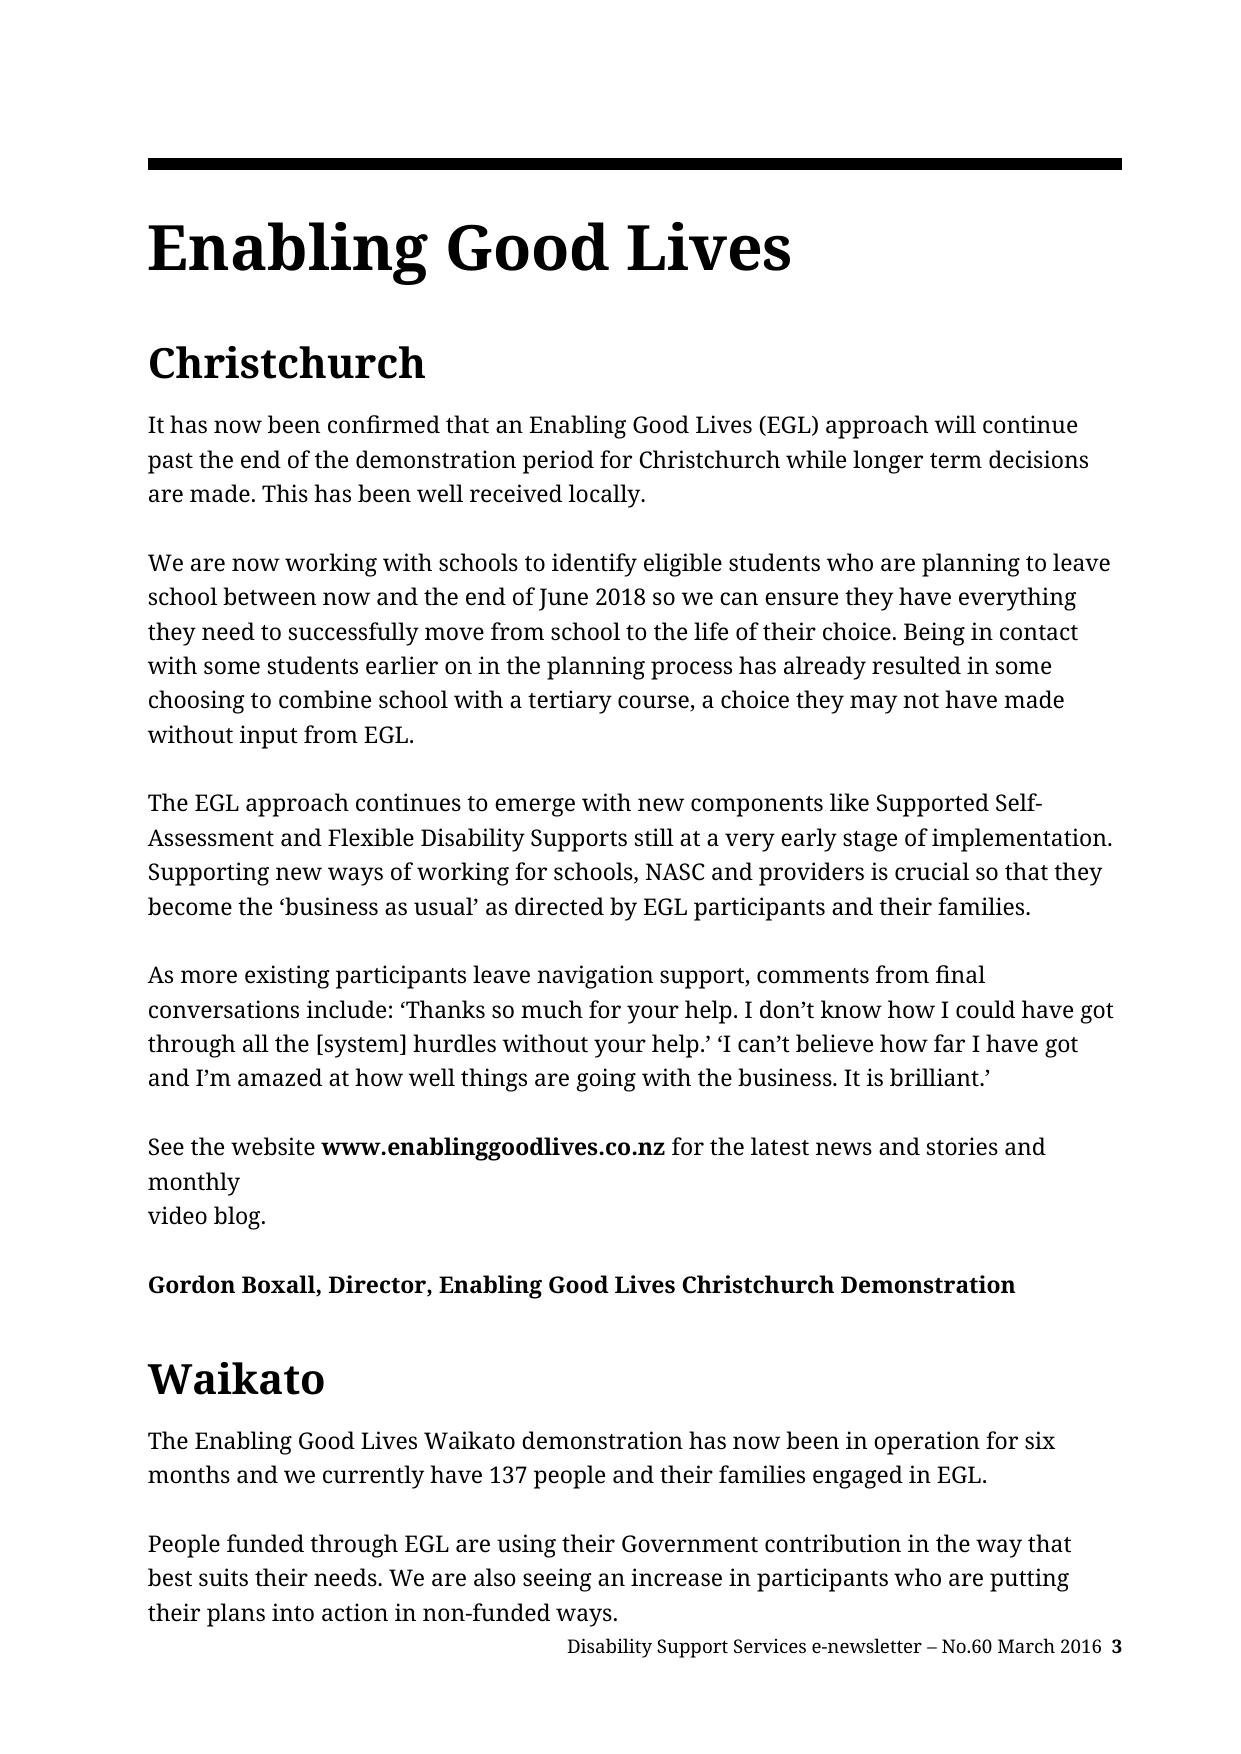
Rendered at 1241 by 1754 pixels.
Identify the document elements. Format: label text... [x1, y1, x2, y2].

subtitle Christchurch [148, 334, 1122, 391]
text We are now working with schools to identify eligible students who are planning to leave school between now and the end of June 2018 so we can ensure they have everything they need to successfully move from school to the life of their choice. Being in contact with some students earlier on in the planning process has already resulted in some choosing to combine school with a tertiary course, a choice they may not have made without input from EGL. [148, 547, 1122, 750]
subtitle Enabling Good Lives [148, 170, 1122, 288]
subtitle Waikato [148, 1350, 1122, 1407]
text The EGL approach continues to emerge with new components like Supported Self-Assessment and Flexible Disability Supports still at a very early stage of implementation. Supporting new ways of working for schools, NASC and providers is crucial so that they become the ‘business as usual’ as directed by EGL participants and their families. [148, 787, 1122, 922]
text People funded through EGL are using their Government contribution in the way that best suits their needs. We are also seeing an increase in participants who are putting their plans into action in non-funded ways. [148, 1528, 1122, 1628]
text See the website www.enablinggoodlives.co.nz for the latest news and stories and monthly video blog. [148, 1131, 1122, 1231]
text The Enabling Good Lives Waikato demonstration has now been in operation for six months and we currently have 137 people and their families engaged in EGL. [148, 1425, 1122, 1490]
text Gordon Boxall, Director, Enabling Good Lives Christchurch Demonstration [148, 1268, 1122, 1300]
text It has now been confirmed that an Enabling Good Lives (EGL) approach will continue past the end of the demonstration period for Christchurch while longer term decisions are made. This has been well received locally. [148, 409, 1122, 509]
text As more existing participants leave navigation support, comments from final conversations include: ‘Thanks so much for your help. I don’t know how I could have got through all the [system] hurdles without your help.’ ‘I can’t believe how far I have got and I’m amazed at how well things are going with the business. It is brilliant.’ [148, 959, 1122, 1093]
